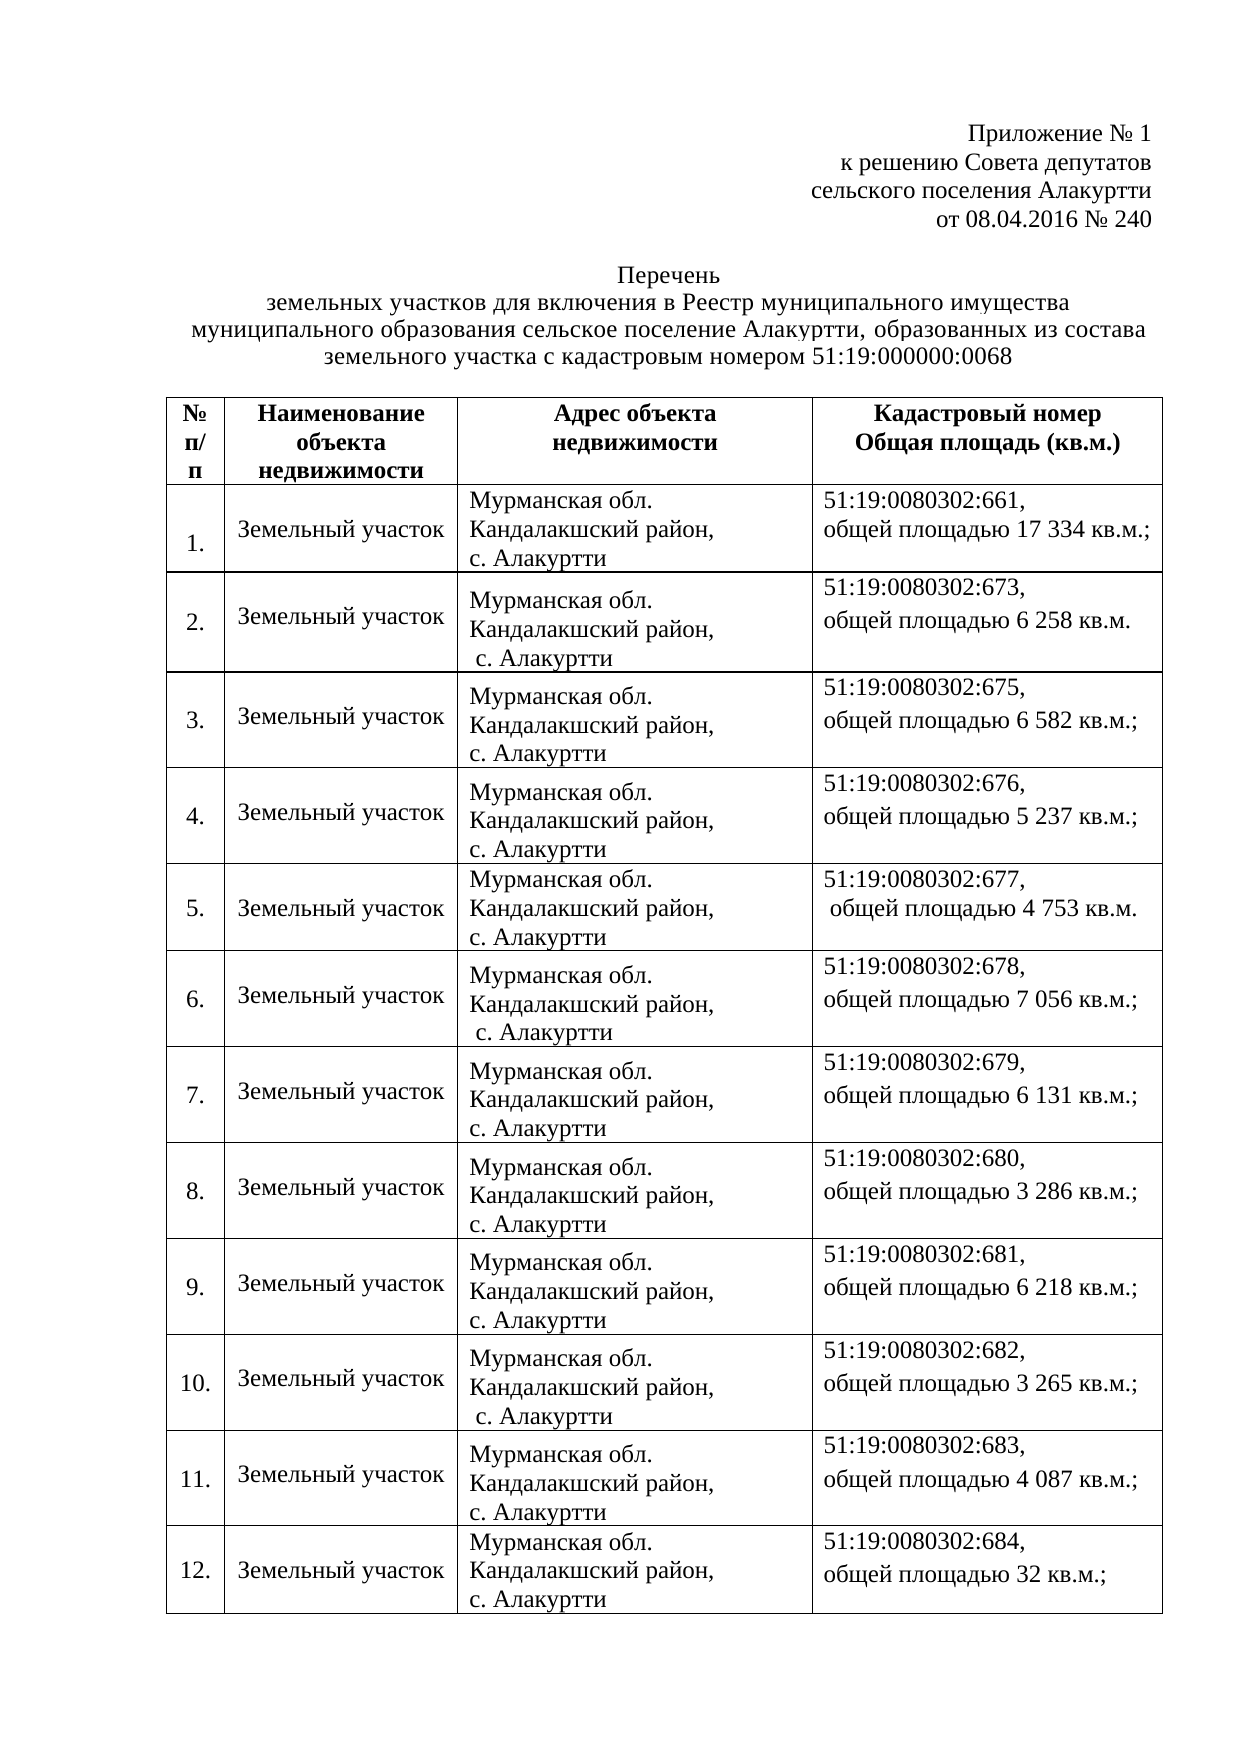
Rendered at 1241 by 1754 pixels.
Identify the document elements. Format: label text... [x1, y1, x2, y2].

table_cell 9. [167, 1239, 224, 1334]
table_cell 51:19:0080302:661, общей площадью 17 334 кв.м.; [813, 485, 1162, 571]
table_header Наименование объекта недвижимости [225, 398, 457, 484]
table_cell Мурманская обл. Кандалакшский район, с. Алакуртти [458, 1239, 812, 1334]
text Приложение № 1 [177, 118, 1152, 147]
text к решению Совета депутатов [177, 147, 1152, 176]
table_cell 2. [167, 573, 224, 671]
text Перечень [186, 262, 1152, 289]
table_cell 51:19:0080302:678, общей площадью 7 056 кв.м.; [813, 951, 1162, 1046]
table_cell Земельный участок [225, 864, 457, 950]
table_cell Земельный участок [225, 485, 457, 571]
table_cell 51:19:0080302:682, общей площадью 3 265 кв.м.; [813, 1335, 1162, 1429]
table_cell Мурманская обл. Кандалакшский район, с. Алакуртти [458, 673, 812, 767]
table_cell 51:19:0080302:673, общей площадью 6 258 кв.м. [813, 573, 1162, 671]
table_cell Мурманская обл. Кандалакшский район, с. Алакуртти [458, 573, 812, 671]
table_cell 51:19:0080302:684, общей площадью 32 кв.м.; [813, 1526, 1162, 1613]
table_cell Земельный участок [225, 1239, 457, 1334]
table_cell 12. [167, 1526, 224, 1613]
text земельных участков для включения в Реестр муниципального имущества муниципального образования сельское поселение Алакуртти, образованных из состава земельного участка с кадастровым номером 51:19:000000:0068 [186, 289, 1152, 370]
table_cell Мурманская обл. Кандалакшский район, с. Алакуртти [458, 1047, 812, 1142]
table_cell Земельный участок [225, 768, 457, 863]
table_cell 51:19:0080302:676, общей площадью 5 237 кв.м.; [813, 768, 1162, 863]
table_cell Земельный участок [225, 673, 457, 767]
text сельского поселения Алакуртти [177, 176, 1152, 204]
table_cell 6. [167, 951, 224, 1046]
table_cell Мурманская обл. Кандалакшский район, с. Алакуртти [458, 1143, 812, 1238]
table_cell 51:19:0080302:680, общей площадью 3 286 кв.м.; [813, 1143, 1162, 1238]
table_header Адрес объекта недвижимости [458, 398, 812, 484]
table_cell 51:19:0080302:677, общей площадью 4 753 кв.м. [813, 864, 1162, 950]
table_cell Мурманская обл. Кандалакшский район, с. Алакуртти [458, 1335, 812, 1429]
table_cell 10. [167, 1335, 224, 1429]
table_cell 8. [167, 1143, 224, 1238]
table_cell Мурманская обл. Кандалакшский район, с. Алакуртти [458, 951, 812, 1046]
table_cell 4. [167, 768, 224, 863]
table_cell Земельный участок [225, 573, 457, 671]
table_cell Земельный участок [225, 1335, 457, 1429]
table_cell 5. [167, 864, 224, 950]
text от 08.04.2016 № 240 [177, 204, 1152, 233]
table_cell Мурманская обл. Кандалакшский район, с. Алакуртти [458, 1526, 812, 1613]
table_cell Мурманская обл. Кандалакшский район, с. Алакуртти [458, 768, 812, 863]
table_header Кадастровый номер Общая площадь (кв.м.) [813, 398, 1162, 484]
table_cell 51:19:0080302:681, общей площадью 6 218 кв.м.; [813, 1239, 1162, 1334]
table_cell Земельный участок [225, 1047, 457, 1142]
table_cell 3. [167, 673, 224, 767]
table_cell Земельный участок [225, 1431, 457, 1525]
table_cell 1. [167, 485, 224, 571]
table_cell 51:19:0080302:675, общей площадью 6 582 кв.м.; [813, 673, 1162, 767]
table_cell Мурманская обл. Кандалакшский район, с. Алакуртти [458, 864, 812, 950]
table_cell Земельный участок [225, 1143, 457, 1238]
table_cell 11. [167, 1431, 224, 1525]
table_header № п/п [167, 398, 224, 484]
table_cell Земельный участок [225, 951, 457, 1046]
table_cell Земельный участок [225, 1526, 457, 1613]
table_cell Мурманская обл. Кандалакшский район, с. Алакуртти [458, 1431, 812, 1525]
table_cell 51:19:0080302:679, общей площадью 6 131 кв.м.; [813, 1047, 1162, 1142]
table_cell 7. [167, 1047, 224, 1142]
table_cell Мурманская обл. Кандалакшский район, с. Алакуртти [458, 485, 812, 571]
table_cell 51:19:0080302:683, общей площадью 4 087 кв.м.; [813, 1431, 1162, 1525]
